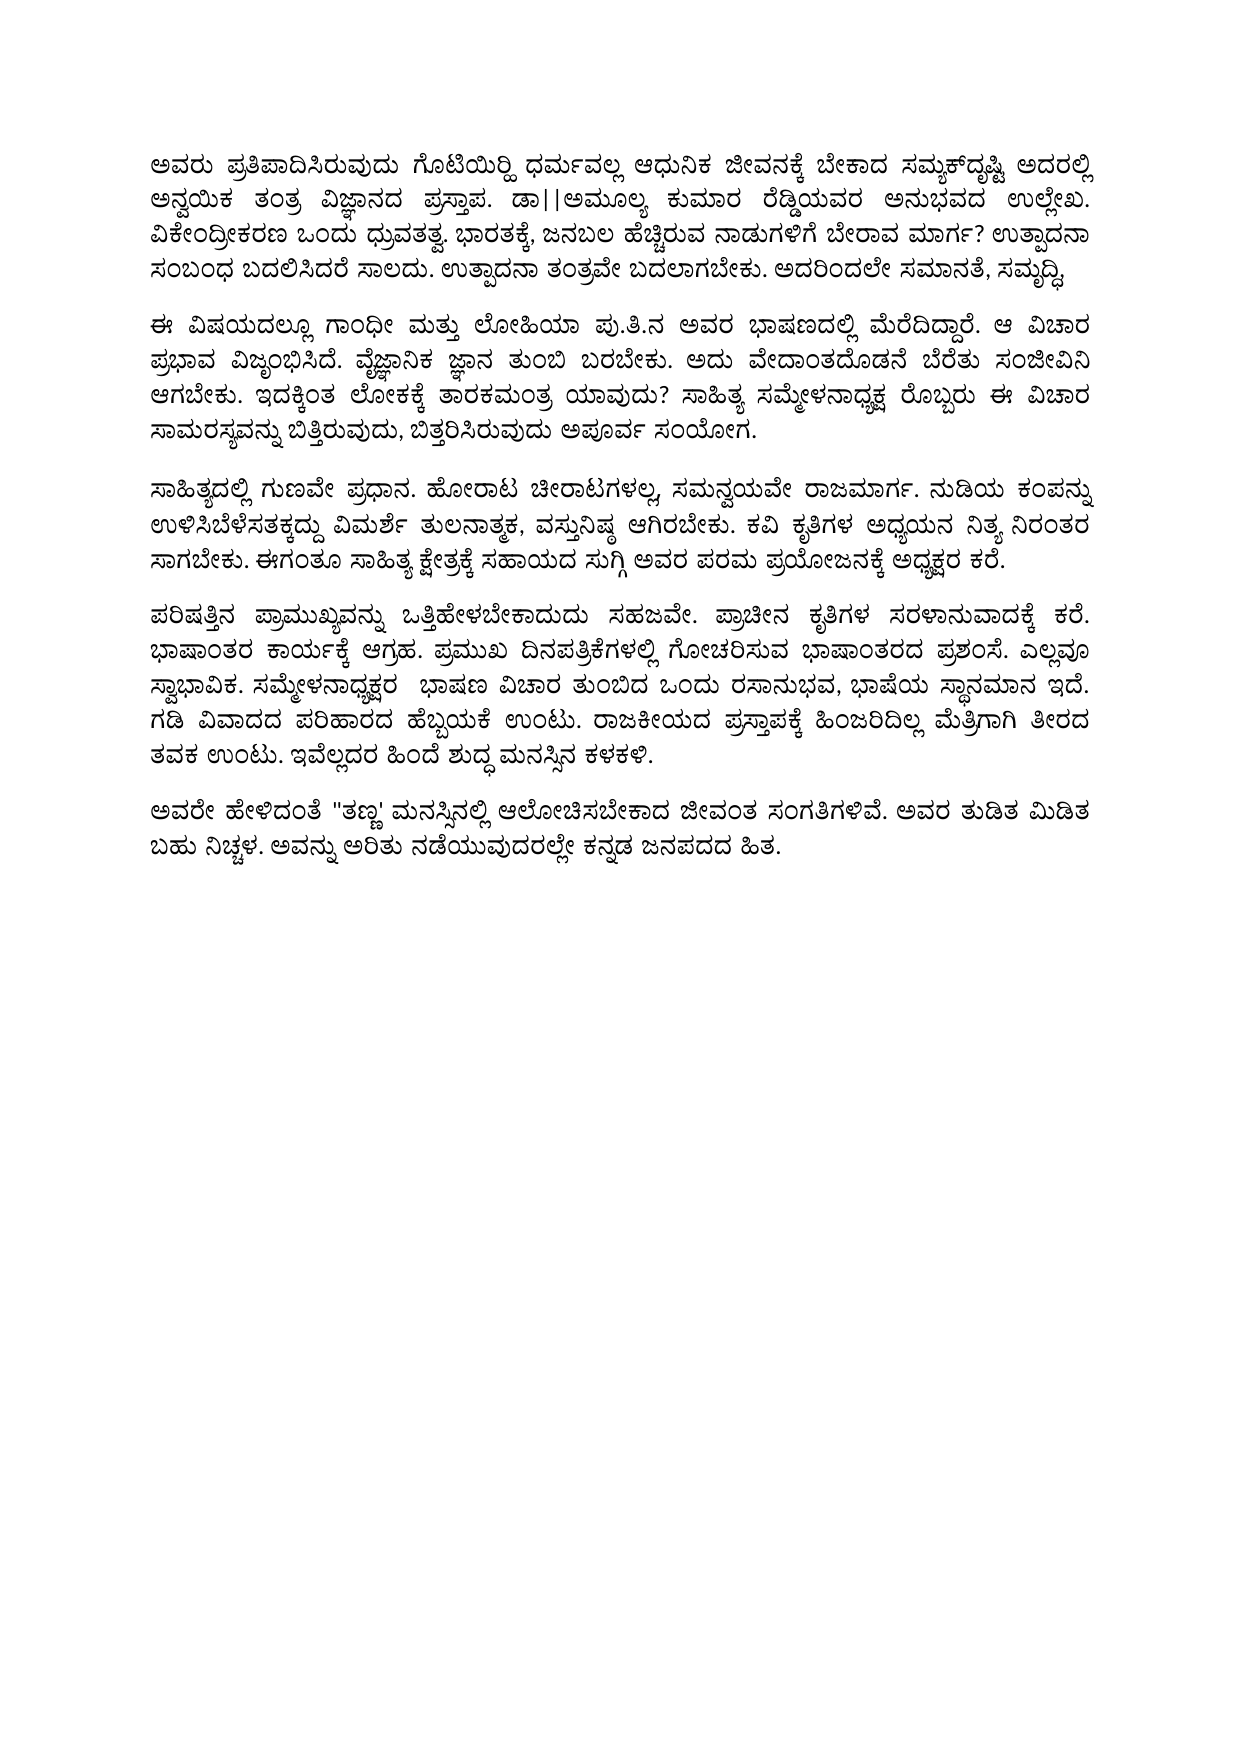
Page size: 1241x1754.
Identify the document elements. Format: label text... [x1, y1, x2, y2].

text ಪರಿಷತ್ತಿನ ಪ್ರಾಮುಖ್ಯವನ್ನು ಒತ್ತಿಹೇಳಬೇಕಾದುದು ಸಹಜವೇ. ಪ್ರಾಚೀನ ಕೃತಿಗಳ ಸರಳಾನುವಾದಕ್ಕೆ ಕರೆ. ಭಾಷಾಂತರ ಕಾರ್ಯಕ್ಕೆ ಆಗ್ರಹ. ಪ್ರಮುಖ ದಿನಪತ್ರಿಕೆಗಳಲ್ಲಿ ಗೋಚರಿಸುವ ಭಾಷಾಂತರದ ಪ್ರಶಂಸೆ. ಎಲ್ಲವೂ ಸ್ವಾಭಾವಿಕ. ಸಮ್ಮೇಳನಾಧ್ಯಕ್ಷರ ಭಾಷಣ ವಿಚಾರ ತುಂಬಿದ ಒಂದು ರಸಾನುಭವ, ಭಾಷೆಯ ಸ್ಥಾನಮಾನ ಇದೆ. ಗಡಿ ವಿವಾದದ ಪರಿಹಾರದ ಹೆಬ್ಬಯಕೆ ಉಂಟು. ರಾಜಕೀಯದ ಪ್ರಸ್ತಾಪಕ್ಕೆ ಹಿಂಜರಿದಿಲ್ಲ ಮೆತ್ರಿಗಾಗಿ ತೀರದ ತವಕ ಉಂಟು. ಇವೆಲ್ಲದರ ಹಿಂದೆ ಶುದ್ಧ ಮನಸ್ಸಿನ ಕಳಕಳಿ. [150, 600, 1090, 770]
text ಸಾಹಿತ್ಯದಲ್ಲಿ ಗುಣವೇ ಪ್ರಧಾನ. ಹೋರಾಟ ಚೀರಾಟಗಳಲ್ಲ, ಸಮನ್ವಯವೇ ರಾಜಮಾರ್ಗ. ನುಡಿಯ ಕಂಪನ್ನು ಉಳಿಸಿಬೆಳೆಸತಕ್ಕದ್ದು ವಿಮರ್ಶೆ ತುಲನಾತ್ಮಕ, ವಸ್ತುನಿಷ್ಠ ಆಗಿರಬೇಕು. ಕವಿ ಕೃತಿಗಳ ಅಧ್ಯಯನ ನಿತ್ಯ ನಿರಂತರ ಸಾಗಬೇಕು. ಈಗಂತೂ ಸಾಹಿತ್ಯ ಕ್ಷೇತ್ರಕ್ಕೆ ಸಹಾಯದ ಸುಗ್ಗಿ ಅವರ ಪರಮ ಪ್ರಯೋಜನಕ್ಕೆ ಅಧ್ಯಕ್ಷರ ಕರೆ. [150, 470, 1090, 574]
text ಅವರೇ ಹೇಳಿದಂತೆ "ತಣ್ಣ' ಮನಸ್ಸಿನಲ್ಲಿ ಆಲೋಚಿಸಬೇಕಾದ ಜೀವಂತ ಸಂಗತಿಗಳಿವೆ. ಅವರ ತುಡಿತ ಮಿಡಿತ ಬಹು ನಿಚ್ಚಳ. ಅವನ್ನು ಅರಿತು ನಡೆಯುವುದರಲ್ಲೇ ಕನ್ನಡ ಜನಪದದ ಹಿತ. [150, 796, 1090, 861]
text ಅವರು ಪ್ರತಿಪಾದಿಸಿರುವುದು ಗೊಟಿಯಿರ‍್ಹಿ ಧರ್ಮವಲ್ಲ ಆಧುನಿಕ ಜೀವನಕ್ಕೆ ಬೇಕಾದ ಸಮ್ಯಕ್‌ದೃಷ್ಟಿ ಅದರಲ್ಲಿ ಅನ್ವಯಿಕ ತಂತ್ರ ವಿಜ್ಞಾನದ ಪ್ರಸ್ತಾಪ. ಡಾ||ಅಮೂಲ್ಯ ಕುಮಾರ ರೆಡ್ಡಿಯವರ ಅನುಭವದ ಉಲ್ಲೇಖ. ವಿಕೇಂದ್ರೀಕರಣ ಒಂದು ಧ್ರುವತತ್ವ. ಭಾರತಕ್ಕೆ, ಜನಬಲ ಹೆಚ್ಚಿರುವ ನಾಡುಗಳಿಗೆ ಬೇರಾವ ಮಾರ್ಗ? ಉತ್ಪಾದನಾ ಸಂಬಂಧ ಬದಲಿಸಿದರೆ ಸಾಲದು. ಉತ್ಪಾದನಾ ತಂತ್ರವೇ ಬದಲಾಗಬೇಕು. ಅದರಿಂದಲೇ ಸಮಾನತೆ, ಸಮೃದ್ಧಿ, [150, 150, 1090, 284]
text ಈ ವಿಷಯದಲ್ಲೂ ಗಾಂಧೀ ಮತ್ತು ಲೋಹಿಯಾ ಪು.ತಿ.ನ ಅವರ ಭಾಷಣದಲ್ಲಿ ಮೆರೆದಿದ್ದಾರೆ. ಆ ವಿಚಾರ ಪ್ರಭಾವ ವಿಜೃಂಭಿಸಿದೆ. ವೈಜ್ಞಾನಿಕ ಜ್ಞಾನ ತುಂಬಿ ಬರಬೇಕು. ಅದು ವೇದಾಂತದೊಡನೆ ಬೆರೆತು ಸಂಜೀವಿನಿ ಆಗಬೇಕು. ಇದಕ್ಕಿಂತ ಲೋಕಕ್ಕೆ ತಾರಕಮಂತ್ರ ಯಾವುದು? ಸಾಹಿತ್ಯ ಸಮ್ಮೇಳನಾಧ್ಯಕ್ಷ ರೊಬ್ಬರು ಈ ವಿಚಾರ ಸಾಮರಸ್ಯವನ್ನು ಬಿತ್ತಿರುವುದು, ಬಿತ್ತರಿಸಿರುವುದು ಅಪೂರ್ವ ಸಂಯೋಗ. [150, 309, 1090, 445]
